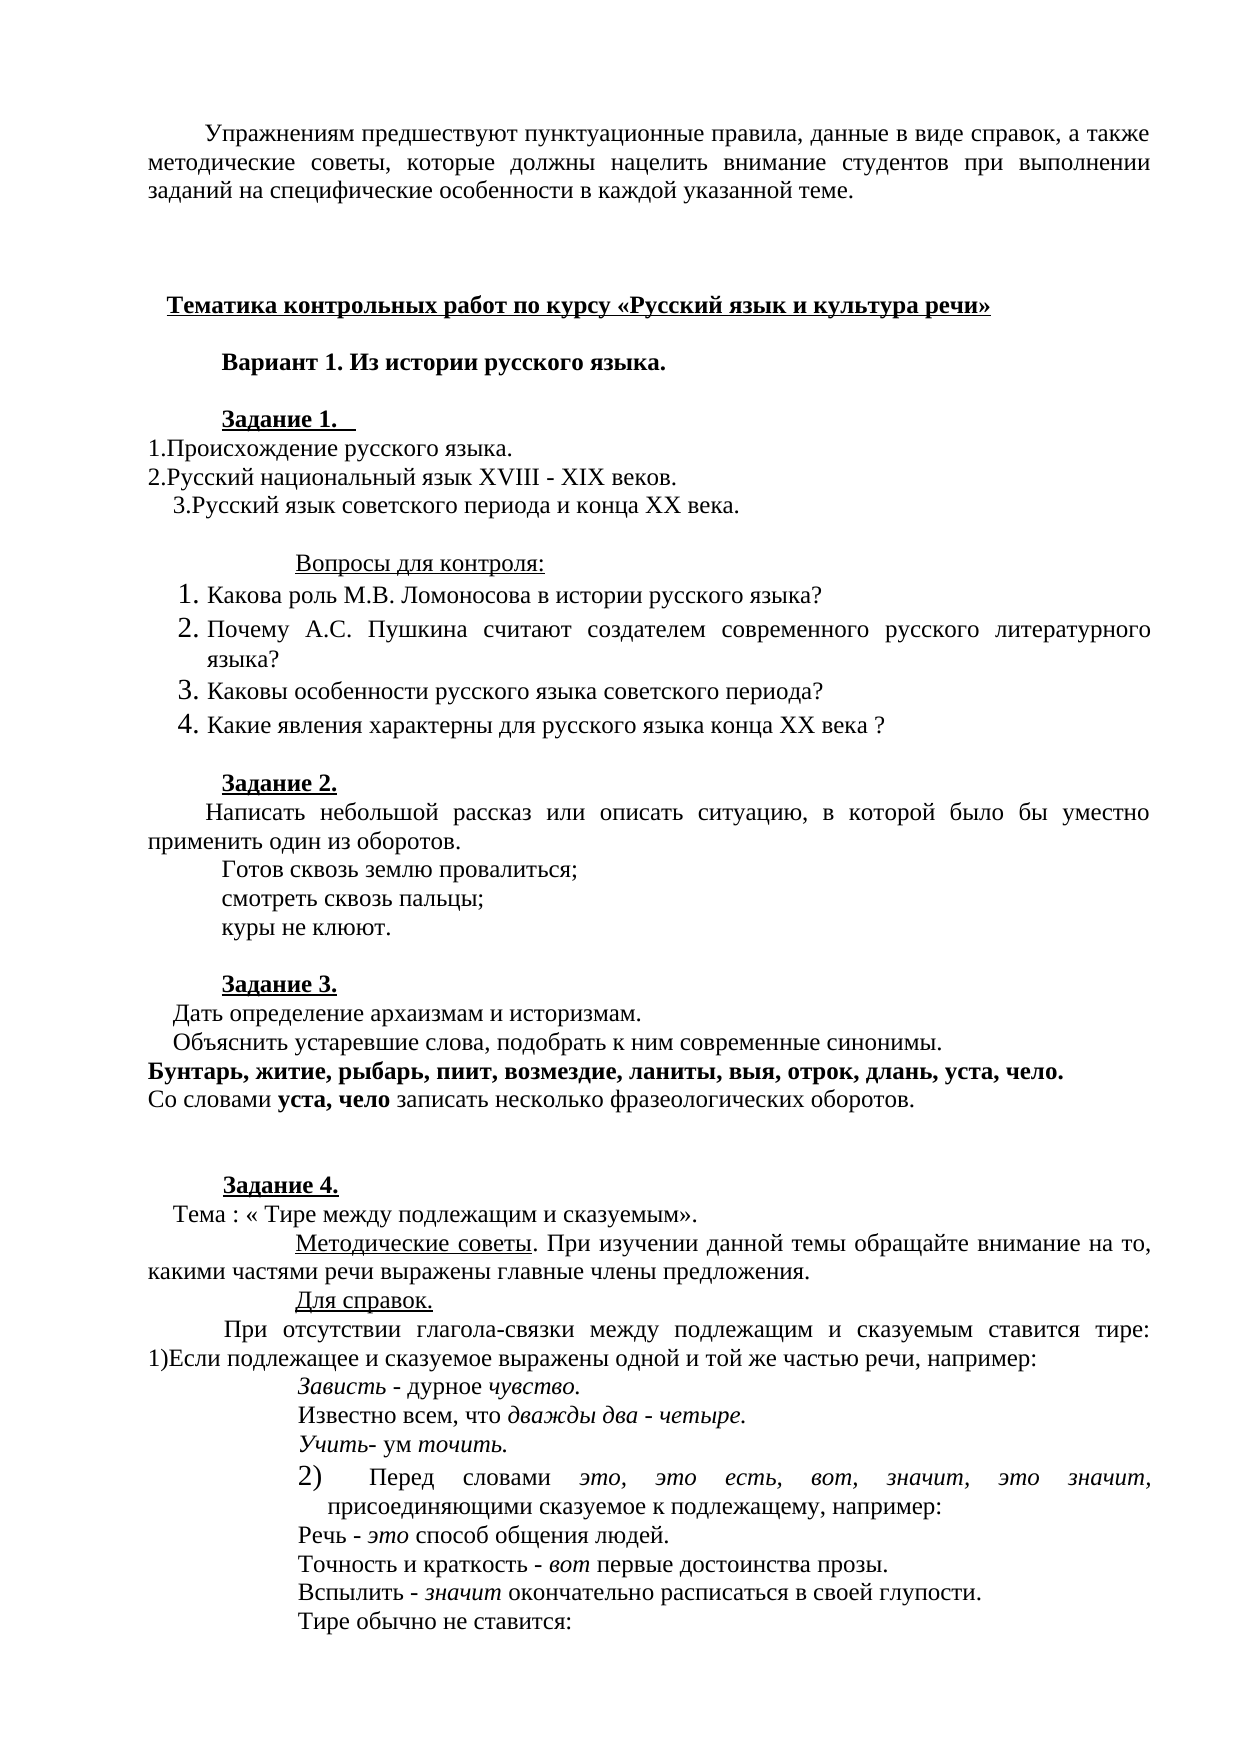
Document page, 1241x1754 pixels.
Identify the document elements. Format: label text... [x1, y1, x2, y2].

text Тема : « Тире между подлежащим и сказуемым». [148, 1199, 1152, 1228]
text куры не клюют. [148, 912, 1152, 941]
text Готов сквозь землю провалиться; [148, 854, 1152, 883]
text Со словами уста, чело записать несколько фразеологических оборотов. [148, 1084, 1152, 1113]
text Точность и краткость - вот первые достоинства прозы. [298, 1549, 1152, 1577]
text Известно всем, что дважды два - четыре. [298, 1400, 1152, 1429]
list Какие явления характерны для русского языка конца ХХ века ? [177, 706, 1152, 739]
text Тематика контрольных работ по курсу «Русский язык и культура речи» [148, 290, 1152, 319]
text Задание 3. [148, 969, 1152, 998]
text Вопросы для контроля: [148, 548, 1152, 577]
text При отсутствии глагола-связки между подлежащим и сказуемым ставится тире: 1)Если подлежащее и сказуемое выражены одной и той же частью речи, например: [148, 1314, 1152, 1371]
text Задание 1. [148, 404, 1152, 433]
text Бунтарь, житие, рыбарь, пиит, возмездие, ланиты, выя, отрок, длань, уста, чело. [148, 1056, 1152, 1084]
list Перед словами это, это есть, вот, значит, это значит, присоединяющими сказуемое к подлежащему, например: [298, 1458, 1152, 1520]
text смотреть сквозь пальцы; [148, 883, 1152, 912]
list Какова роль М.В. Ломоносова в истории русского языка? [177, 577, 1152, 610]
text Задание 4. [148, 1170, 1152, 1199]
text Для справок. [148, 1285, 1152, 1314]
text Зависть - дурное чувство. [298, 1371, 1152, 1400]
text Задание 2. [148, 768, 1152, 797]
list 2.Русский национальный язык ХVIII - XIX веков. [148, 462, 1152, 490]
text Объяснить устаревшие слова, подобрать к ним современные синонимы. [148, 1027, 1152, 1056]
text Вспылить - значит окончательно расписаться в своей глупости. [298, 1577, 1152, 1606]
text Учить- ум точить. [298, 1429, 1152, 1458]
text Методические советы. При изучении данной темы обращайте внимание на то, какими частями речи выражены главные члены предложения. [148, 1228, 1152, 1285]
text Дать определение архаизмам и историзмам. [148, 998, 1152, 1027]
list 1.Происхождение русского языка. [148, 433, 1152, 462]
list Каковы особенности русского языка советского периода? [177, 672, 1152, 706]
list Почему А.С. Пушкина считают создателем современного русского литературного языка? [177, 610, 1152, 672]
text Вариант 1. Из истории русского языка. [148, 347, 1152, 376]
text Написать небольшой рассказ или описать ситуацию, в которой было бы уместно применить один из оборотов. [148, 797, 1152, 854]
text 3.Русский язык советского периода и конца ХХ века. [148, 490, 1152, 519]
text Речь - это способ общения людей. [298, 1520, 1152, 1549]
text Тире обычно не ставится: [298, 1606, 1152, 1635]
text Упражнениям предшествуют пунктуационные правила, данные в виде справок, а также методические советы, которые должны нацелить внимание студентов при выполнении заданий на специфические особенности в каждой указанной теме. [148, 118, 1152, 204]
